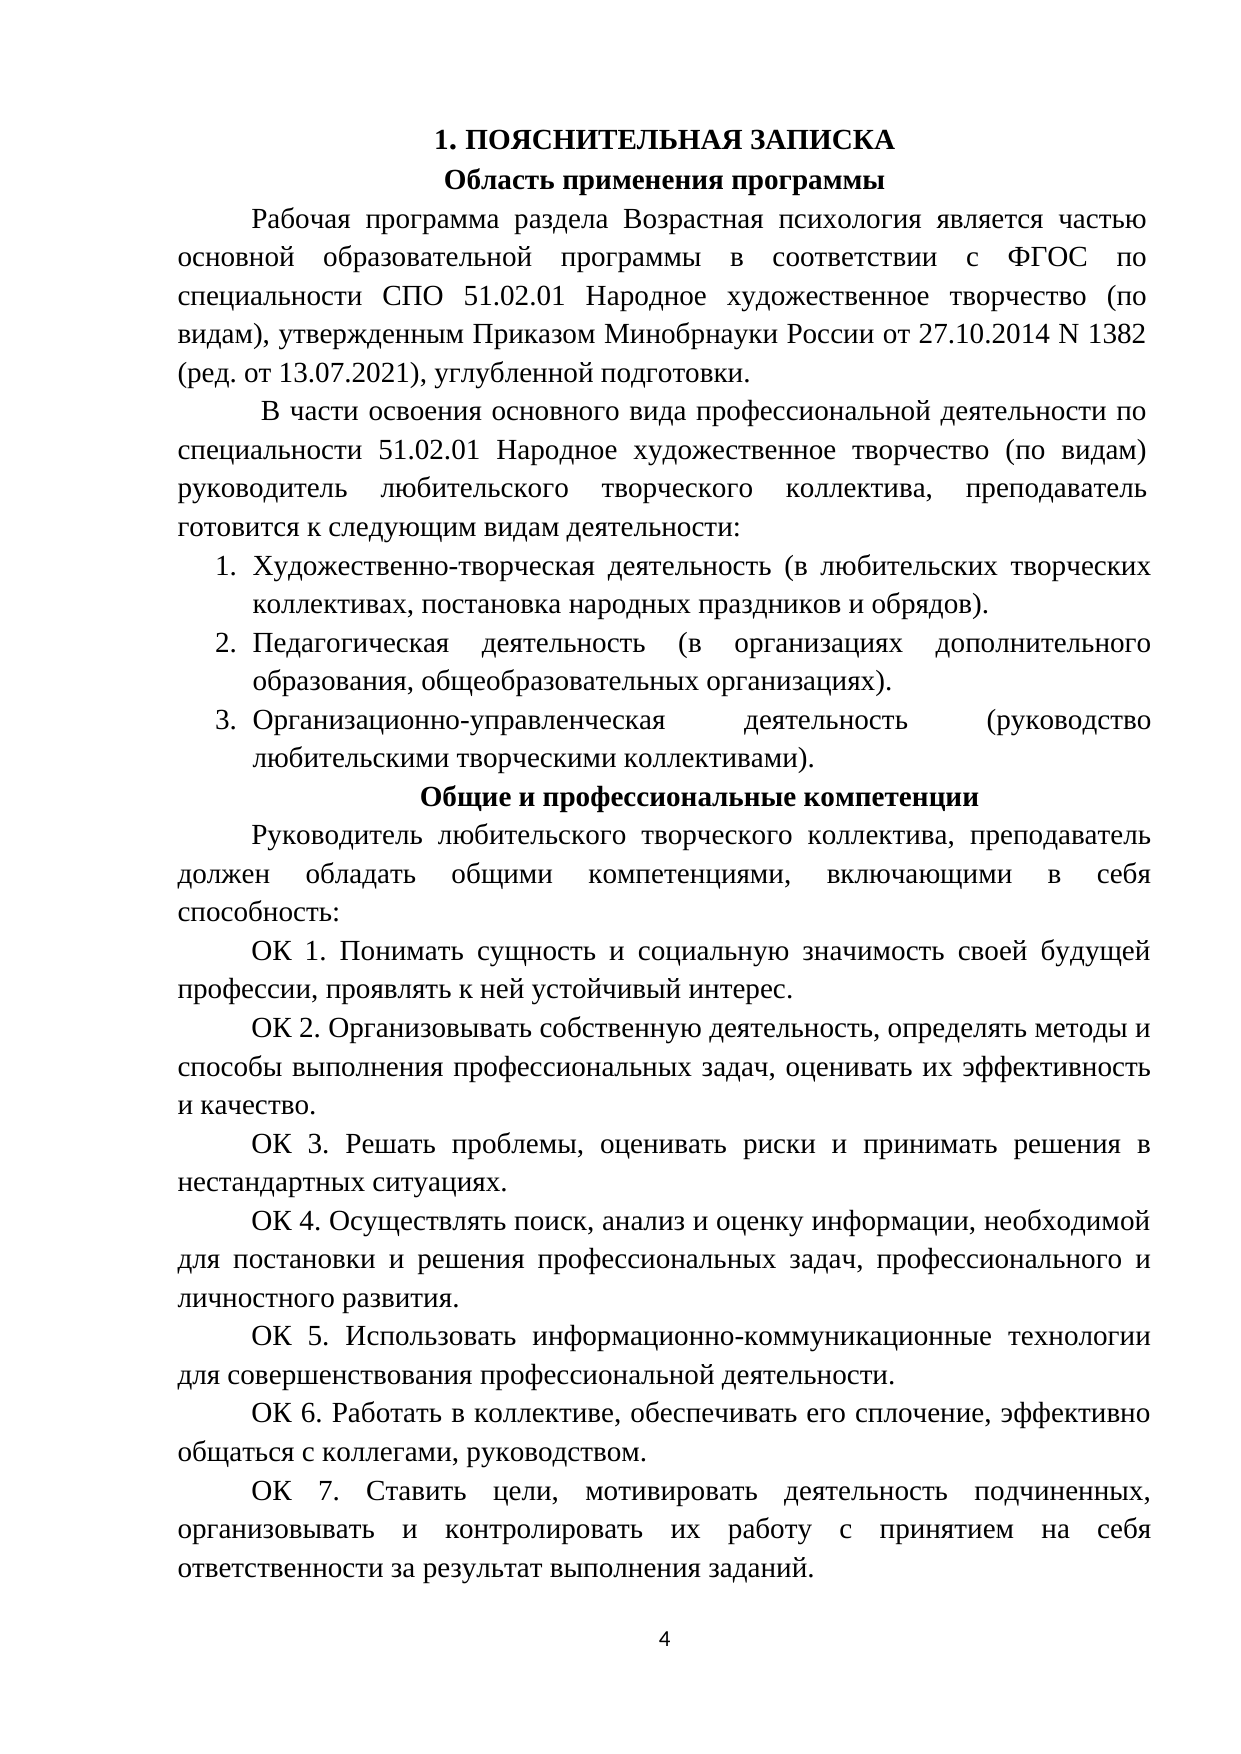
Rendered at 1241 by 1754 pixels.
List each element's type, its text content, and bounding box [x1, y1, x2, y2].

text ОК 2. Организовывать собственную деятельность, определять методы и способы выполнения профессиональных задач, оценивать их эффективность и качество. [177, 1010, 1152, 1121]
text Область применения программы [177, 162, 1152, 196]
text ОК 3. Решать проблемы, оценивать риски и принимать решения в нестандартных ситуациях. [177, 1126, 1152, 1198]
list Художественно-творческая деятельность (в любительских творческих коллективах, постановка народных праздников и обрядов). [215, 548, 1152, 620]
text ОК 1. Понимать сущность и социальную значимость своей будущей профессии, проявлять к ней устойчивый интерес. [177, 933, 1152, 1005]
subtitle 1. ПОЯСНИТЕЛЬНАЯ ЗАПИСКА [177, 118, 1152, 156]
list Организационно-управленческая деятельность (руководство любительскими творческими коллективами). [215, 702, 1152, 774]
text Руководитель любительского творческого коллектива, преподаватель должен обладать общими компетенциями, включающими в себя способность: [177, 817, 1152, 928]
text ОК 4. Осуществлять поиск, анализ и оценку информации, необходимой для постановки и решения профессиональных задач, профессионального и личностного развития. [177, 1203, 1152, 1313]
text Общие и профессиональные компетенции [177, 779, 1147, 812]
text Рабочая программа раздела Возрастная психология является частью основной образовательной программы в соответствии с ФГОС по специальности СПО 51.02.01 Народное художественное творчество (по видам), утвержденным Приказом Минобрнауки России от 27.10.2014 N 1382 (ред. от 13.07.2021), углубленной подготовки. [177, 201, 1147, 388]
text ОК 6. Работать в коллективе, обеспечивать его сплочение, эффективно общаться с коллегами, руководством. [177, 1396, 1152, 1468]
text ОК 7. Ставить цели, мотивировать деятельность подчиненных, организовывать и контролировать их работу с принятием на себя ответственности за результат выполнения заданий. [177, 1473, 1152, 1583]
text В части освоения основного вида профессиональной деятельности по специальности 51.02.01 Народное художественное творчество (по видам) руководитель любительского творческого коллектива, преподаватель готовится к следующим видам деятельности: [177, 393, 1147, 543]
text ОК 5. Использовать информационно-коммуникационные технологии для совершенствования профессиональной деятельности. [177, 1318, 1152, 1391]
list Педагогическая деятельность (в организациях дополнительного образования, общеобразовательных организациях). [215, 625, 1152, 697]
